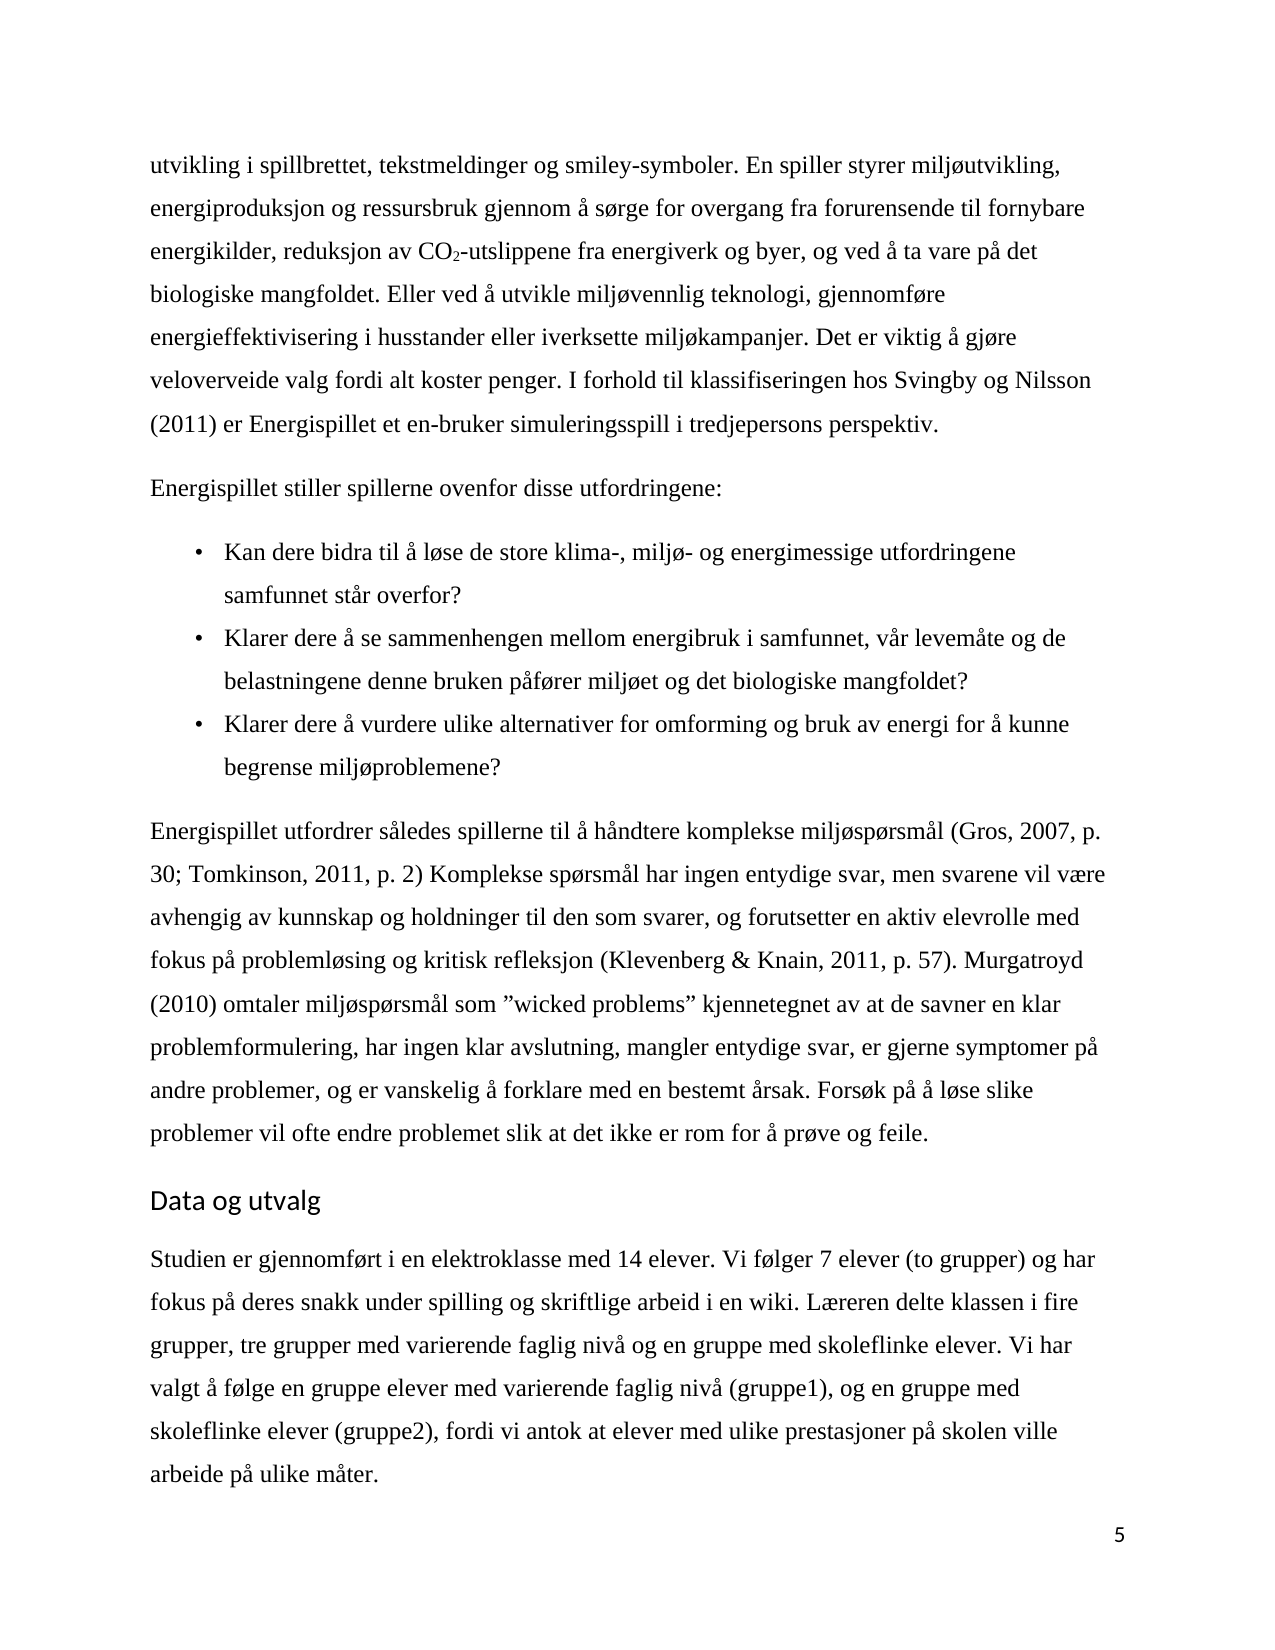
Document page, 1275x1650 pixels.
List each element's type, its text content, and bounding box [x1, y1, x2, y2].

text Studien er gjennomført i en elektroklasse med 14 elever. Vi følger 7 elever (to grupper) og har fokus på deres snakk under spilling og skriftlige arbeid i en wiki. Læreren delte klassen i fire grupper, tre grupper med varierende faglig nivå og en gruppe med skoleflinke elever. Vi har valgt å følge en gruppe elever med varierende faglig nivå (gruppe1), og en gruppe med skoleflinke elever (gruppe2), fordi vi antok at elever med ulike prestasjoner på skolen ville arbeide på ulike måter. [150, 1244, 1125, 1488]
text Energispillet stiller spillerne ovenfor disse utfordringene: [150, 473, 1125, 501]
text Energispillet utfordrer således spillerne til å håndtere komplekse miljøspørsmål (Gros, 2007, p. 30; Tomkinson, 2011, p. 2) Komplekse spørsmål har ingen entydige svar, men svarene vil være avhengig av kunnskap og holdninger til den som svarer, og forutsetter en aktiv elevrolle med fokus på problemløsing og kritisk refleksjon (Klevenberg & Knain, 2011, p. 57). Murgatroyd (2010) omtaler miljøspørsmål som ”wicked problems” kjennetegnet av at de savner en klar problemformulering, har ingen klar avslutning, mangler entydige svar, er gjerne symptomer på andre problemer, og er vanskelig å forklare med en bestemt årsak. Forsøk på å løse slike problemer vil ofte endre problemet slik at det ikke er rom for å prøve og feile. [150, 816, 1125, 1147]
list Klarer dere å se sammenhengen mellom energibruk i samfunnet, vår levemåte og de belastningene denne bruken påfører miljøet og det biologiske mangfoldet? [194, 623, 1125, 695]
list Klarer dere å vurdere ulike alternativer for omforming og bruk av energi for å kunne begrense miljøproblemene? [194, 709, 1125, 781]
text Data og utvalg [150, 1182, 1125, 1218]
list Kan dere bidra til å løse de store klima-, miljø- og energimessige utfordringene samfunnet står overfor? [194, 537, 1125, 608]
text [150, 150, 1125, 437]
